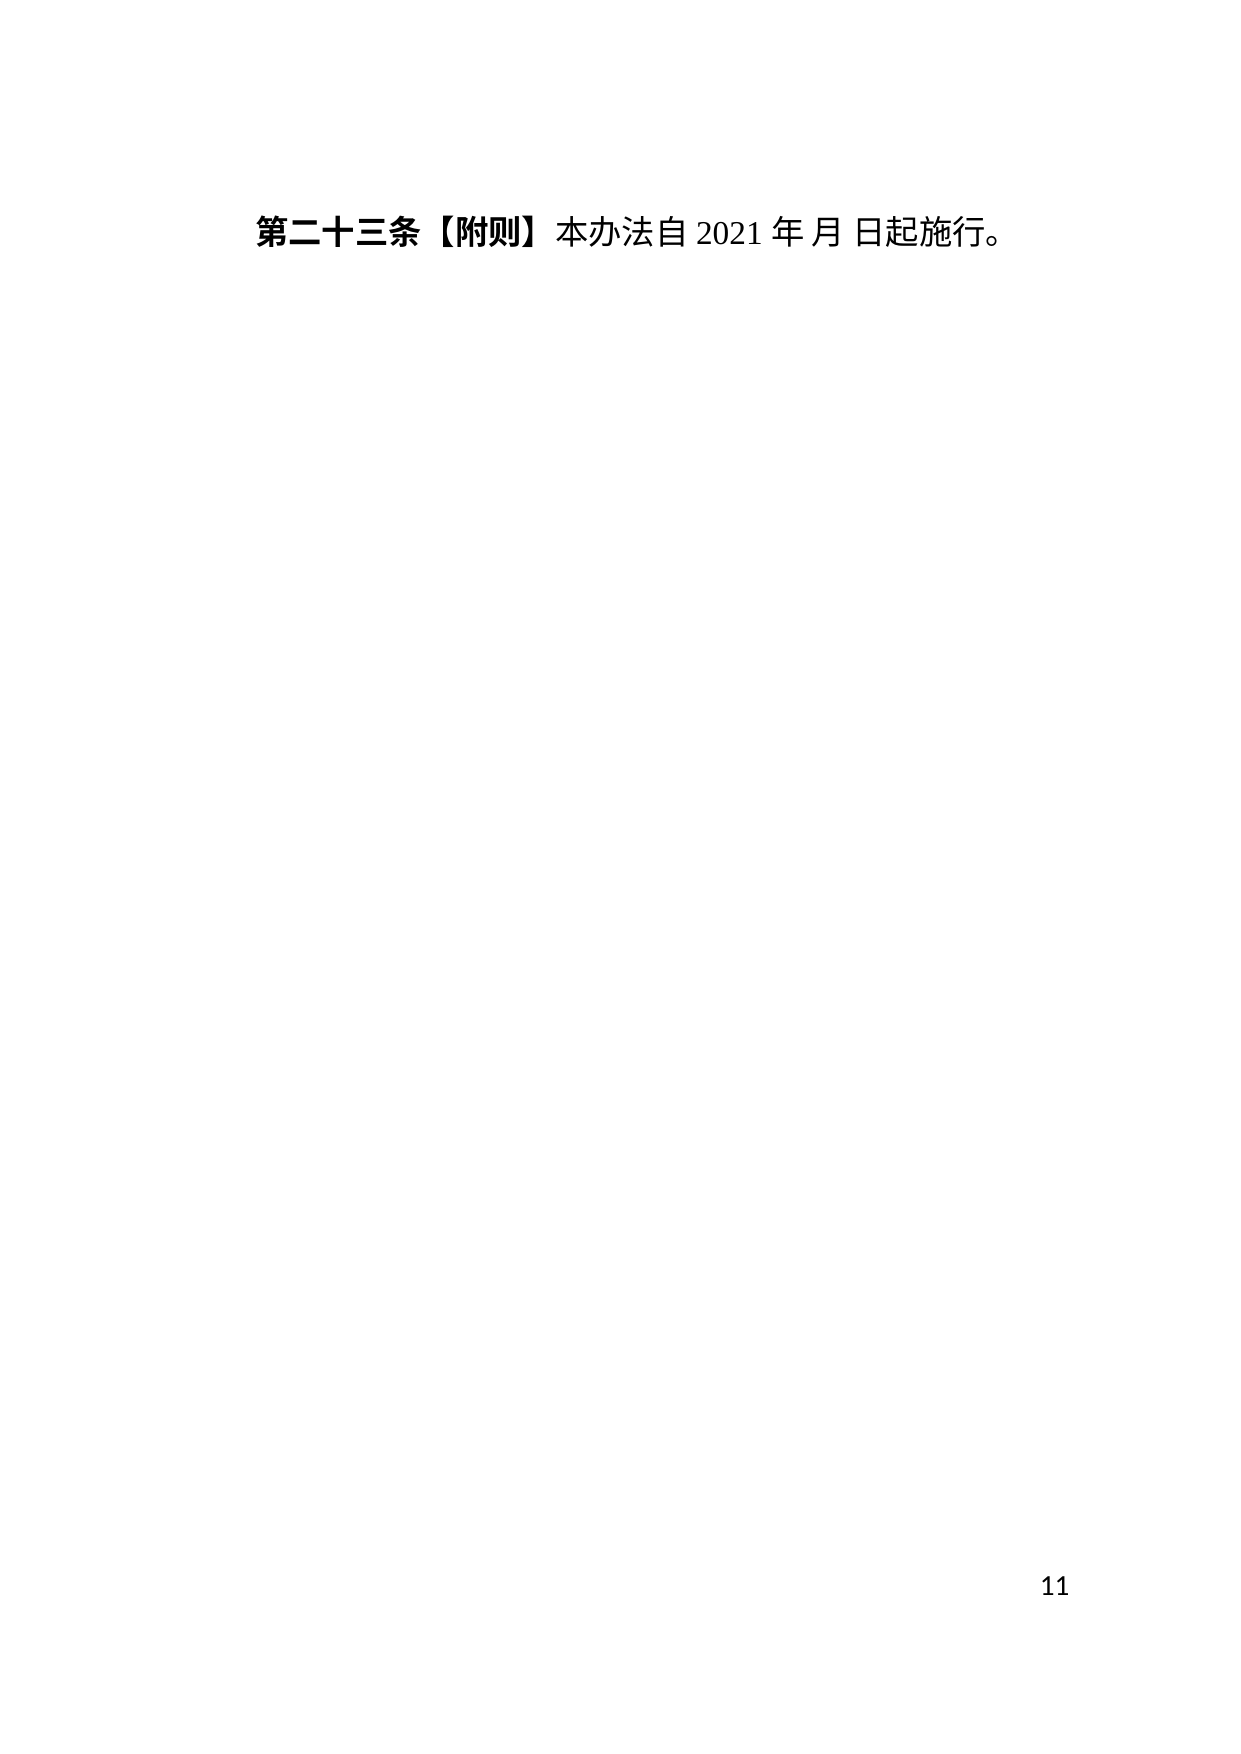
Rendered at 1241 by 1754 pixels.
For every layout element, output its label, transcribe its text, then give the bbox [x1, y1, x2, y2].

text 第二十三条【附则】本办法自 2021 年 月 日起施行。 [171, 189, 1069, 258]
